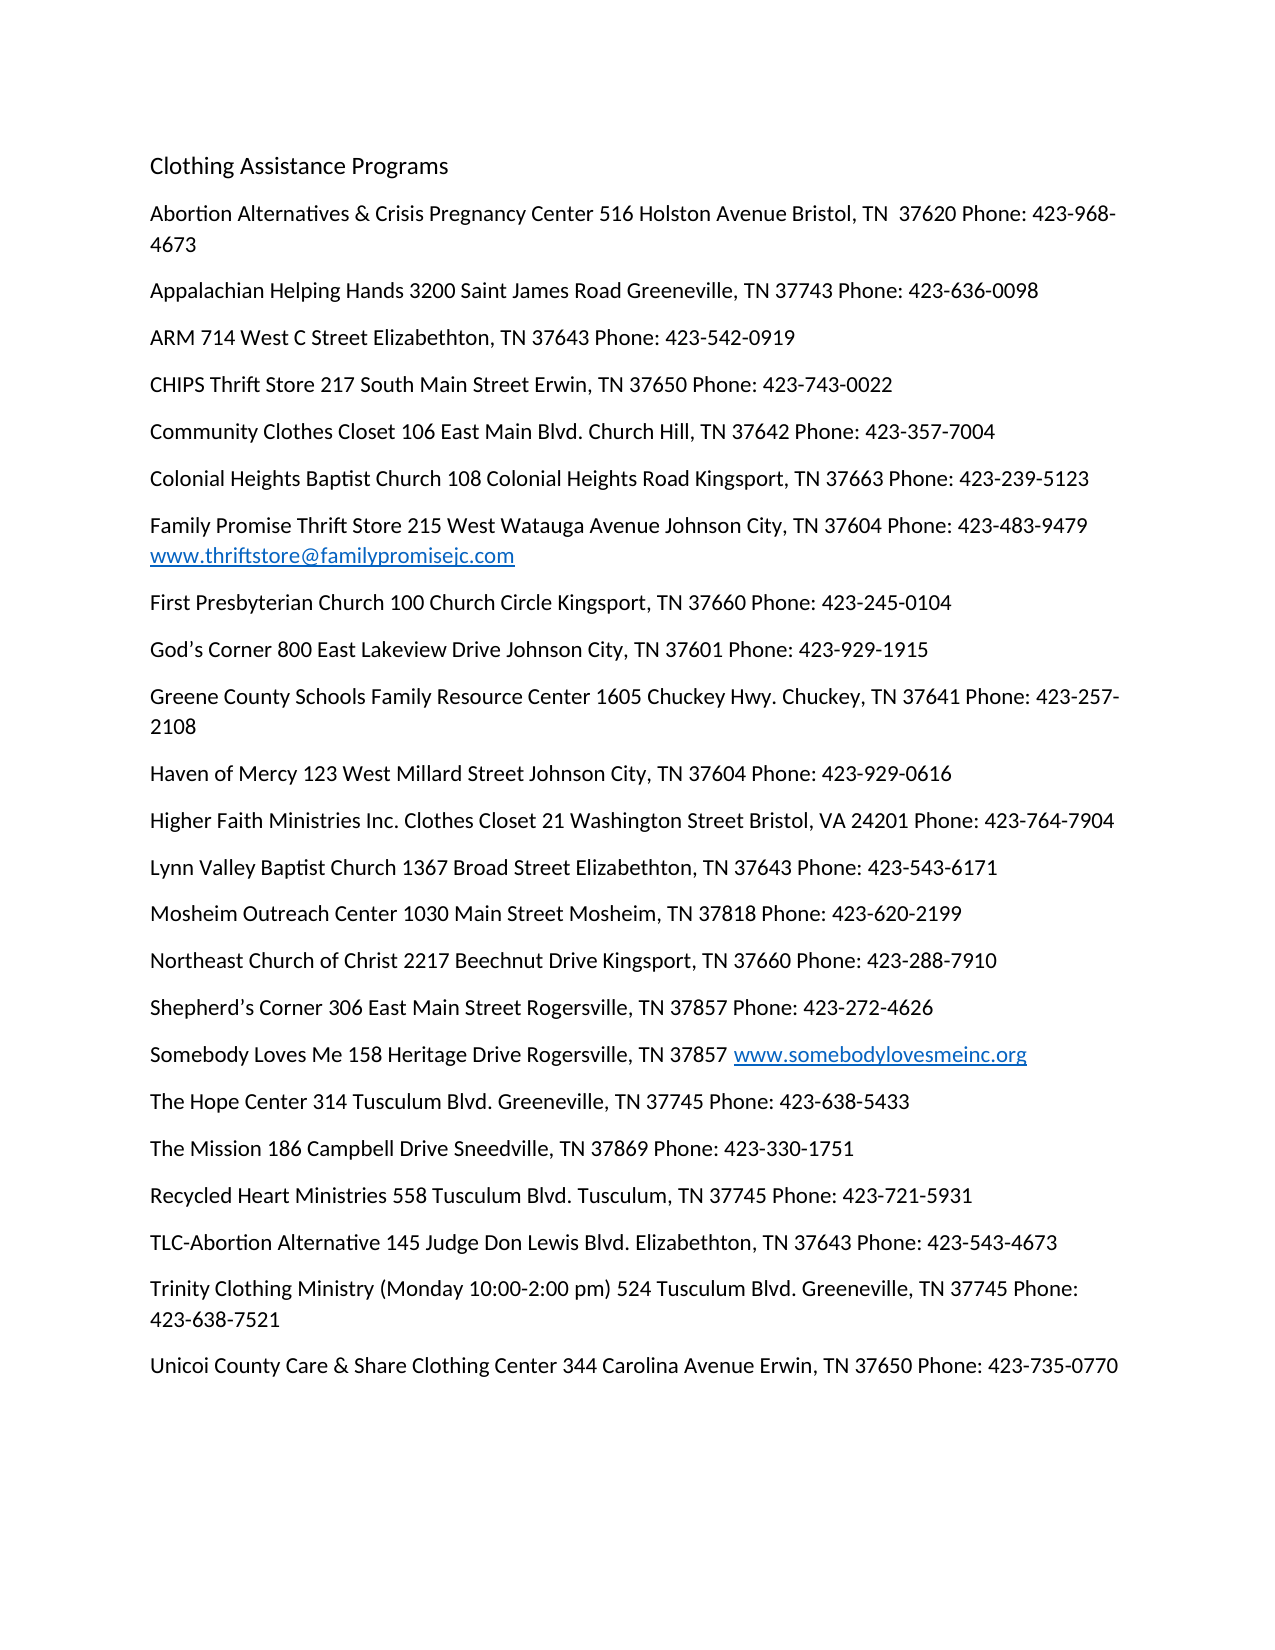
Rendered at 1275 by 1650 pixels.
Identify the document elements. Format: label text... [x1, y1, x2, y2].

text Recycled Heart Ministries 558 Tusculum Blvd. Tusculum, TN 37745 Phone: 423-721-5931 [150, 1181, 1125, 1209]
text Colonial Heights Baptist Church 108 Colonial Heights Road Kingsport, TN 37663 Phone: 423-239-5123 [150, 464, 1125, 492]
text Somebody Loves Me 158 Heritage Drive Rogersville, TN 37857 www.somebodylovesmeinc.org [150, 1040, 1125, 1068]
text Abortion Alternatives & Crisis Pregnancy Center 516 Holston Avenue Bristol, TN 37620 Phone: 423-968-4673 [150, 199, 1125, 258]
text Higher Faith Ministries Inc. Clothes Closet 21 Washington Street Bristol, VA 24201 Phone: 423-764-7904 [150, 806, 1125, 834]
text Northeast Church of Christ 2217 Beechnut Drive Kingsport, TN 37660 Phone: 423-288-7910 [150, 946, 1125, 974]
text The Hope Center 314 Tusculum Blvd. Greeneville, TN 37745 Phone: 423-638-5433 [150, 1087, 1125, 1115]
text Haven of Mercy 123 West Millard Street Johnson City, TN 37604 Phone: 423-929-0616 [150, 759, 1125, 787]
text The Mission 186 Campbell Drive Sneedville, TN 37869 Phone: 423-330-1751 [150, 1134, 1125, 1162]
text Greene County Schools Family Resource Center 1605 Chuckey Hwy. Chuckey, TN 37641 Phone: 423-257-2108 [150, 682, 1125, 740]
text God’s Corner 800 East Lakeview Drive Johnson City, TN 37601 Phone: 423-929-1915 [150, 635, 1125, 663]
text Family Promise Thrift Store 215 West Watauga Avenue Johnson City, TN 37604 Phone: 423-483-9479 www.thriftstore@familypromisejc.com [150, 511, 1125, 569]
text Clothing Assistance Programs [150, 150, 1125, 181]
text Community Clothes Closet 106 East Main Blvd. Church Hill, TN 37642 Phone: 423-357-7004 [150, 417, 1125, 445]
text First Presbyterian Church 100 Church Circle Kingsport, TN 37660 Phone: 423-245-0104 [150, 588, 1125, 616]
text CHIPS Thrift Store 217 South Main Street Erwin, TN 37650 Phone: 423-743-0022 [150, 370, 1125, 398]
text Shepherd’s Corner 306 East Main Street Rogersville, TN 37857 Phone: 423-272-4626 [150, 993, 1125, 1021]
text ARM 714 West C Street Elizabethton, TN 37643 Phone: 423-542-0919 [150, 323, 1125, 352]
text Mosheim Outreach Center 1030 Main Street Mosheim, TN 37818 Phone: 423-620-2199 [150, 899, 1125, 928]
text TLC-Abortion Alternative 145 Judge Don Lewis Blvd. Elizabethton, TN 37643 Phone: 423-543-4673 [150, 1228, 1125, 1256]
text Appalachian Helping Hands 3200 Saint James Road Greeneville, TN 37743 Phone: 423-636-0098 [150, 277, 1125, 305]
text Unicoi County Care & Share Clothing Center 344 Carolina Avenue Erwin, TN 37650 Phone: 423-735-0770 [150, 1352, 1125, 1380]
text Lynn Valley Baptist Church 1367 Broad Street Elizabethton, TN 37643 Phone: 423-543-6171 [150, 853, 1125, 881]
text Trinity Clothing Ministry (Monday 10:00-2:00 pm) 524 Tusculum Blvd. Greeneville, TN 37745 Phone: 423-638-7521 [150, 1274, 1125, 1333]
